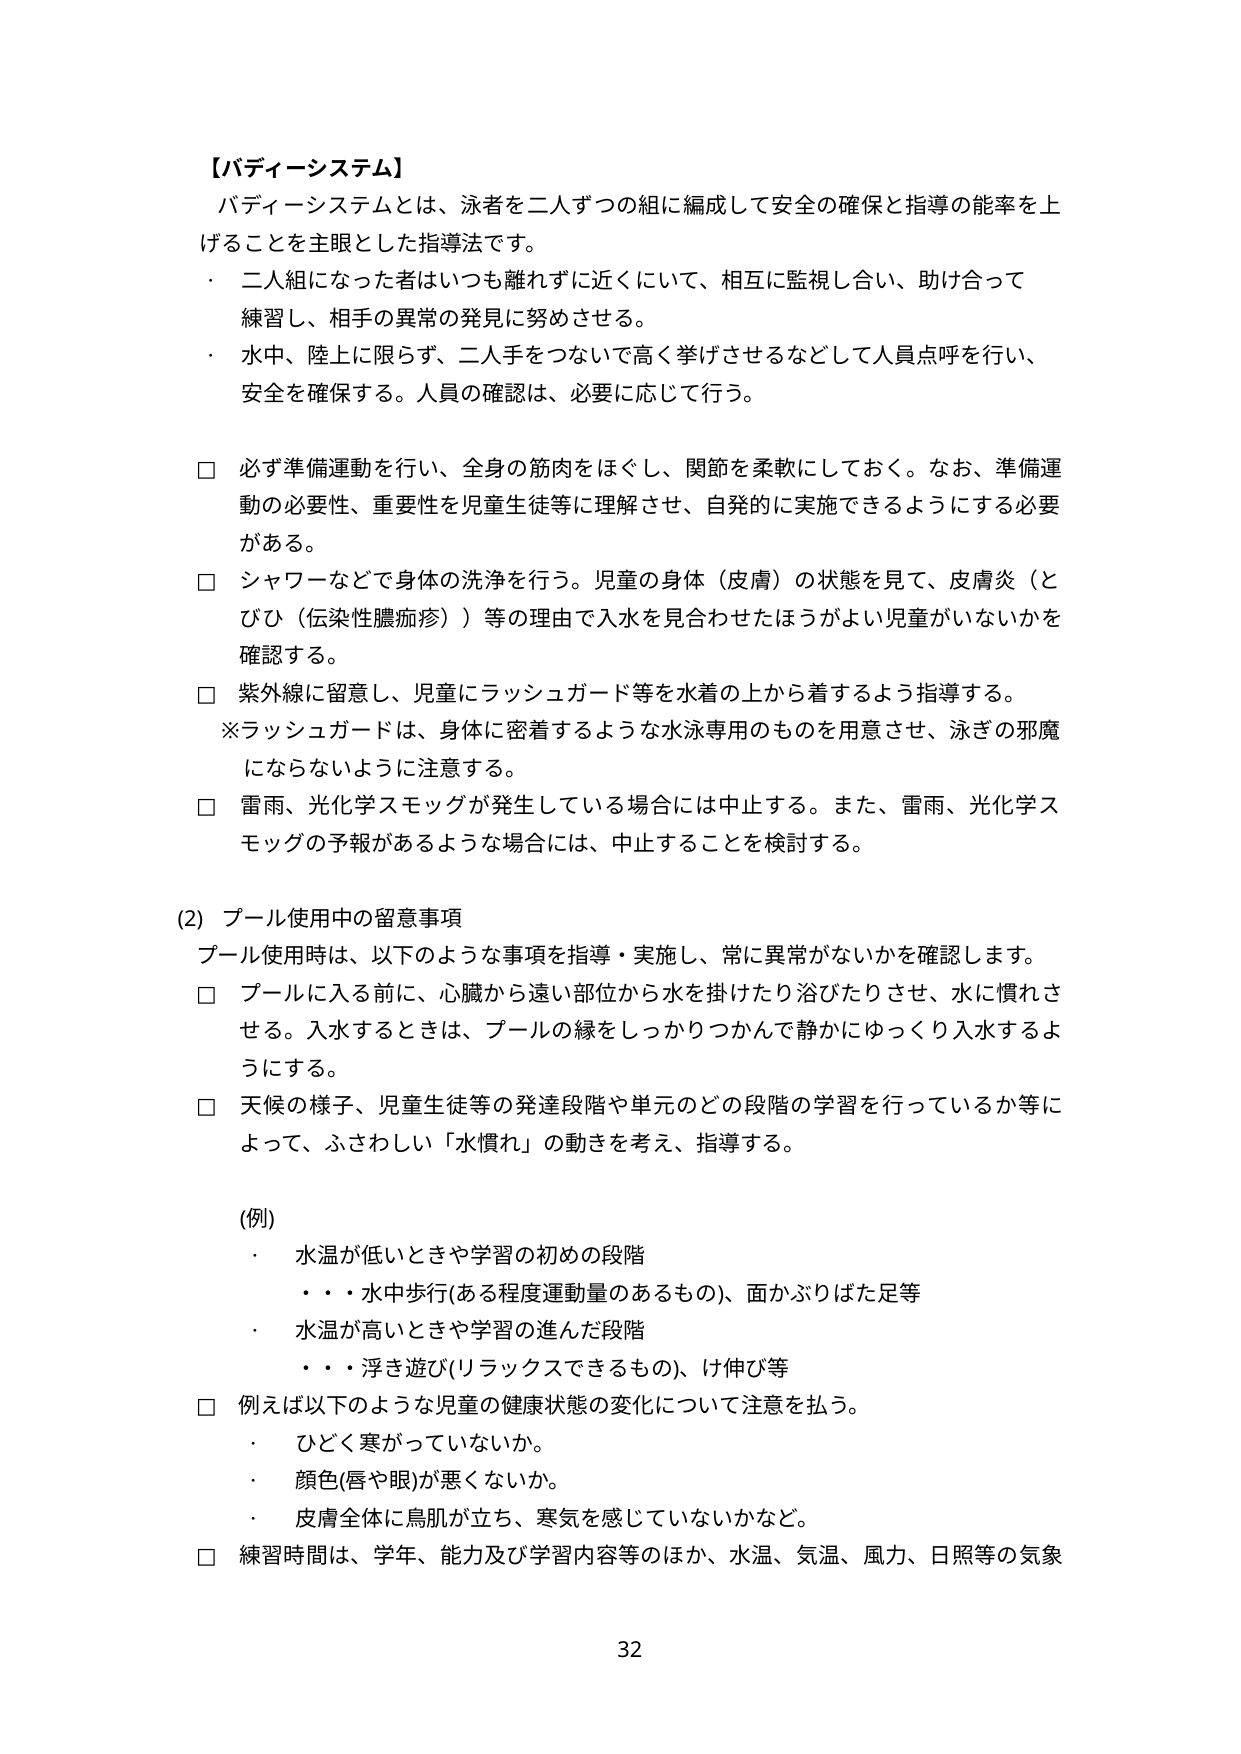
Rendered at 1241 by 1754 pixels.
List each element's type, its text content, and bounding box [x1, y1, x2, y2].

text □ シャワーなどで身体の洗浄を行う。児童の身体（皮膚）の状態を見て、皮膚炎（とびひ（伝染性膿痂疹））等の理由で入水を見合わせたほうがよい児童がいないかを確認する。 [196, 560, 1063, 673]
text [196, 1535, 1063, 1573]
list ひどく寒がっていないか。 [249, 1423, 1041, 1460]
text □ 天候の様子、児童生徒等の発達段階や単元のどの段階の学習を行っているか等によって、ふさわしい「水慣れ」の動きを考え、指導する。 [196, 1085, 1063, 1160]
text □ プールに入る前に、心臓から遠い部位から水を掛けたり浴びたりさせ、水に慣れさせる。入水するときは、プールの縁をしっかりつかんで静かにゆっくり入水するようにする。 [196, 973, 1063, 1085]
text ※ラッシュガードは、身体に密着するような水泳専用のものを用意させ、泳ぎの邪魔にならないように注意する。 [221, 710, 1063, 785]
text (例) [177, 1198, 1063, 1235]
list 水温が低いときや学習の初めの段階 ・・・水中歩行(ある程度運動量のあるもの)、面かぶりばた足等 [251, 1235, 1041, 1310]
list 水温が高いときや学習の進んだ段階 ・・・浮き遊び(リラックスできるもの)、け伸び等 [251, 1310, 1041, 1385]
text 【バディーシステム】 [177, 148, 1063, 185]
text □ 例えば以下のような児童の健康状態の変化について注意を払う。 [196, 1385, 1063, 1423]
text □ 雷雨、光化学スモッグが発生している場合には中止する。また、雷雨、光化学スモッグの予報があるような場合には、中止することを検討する。 [196, 785, 1063, 860]
list 二人組になった者はいつも離れずに近くにいて、相互に監視し合い、助け合って練習し、相手の異常の発見に努めさせる。 [207, 260, 1041, 335]
list 水中、陸上に限らず、二人手をつないで高く挙げさせるなどして人員点呼を行い、安全を確保する。人員の確認は、必要に応じて行う。 [207, 335, 1041, 410]
list 顔色(唇や眼)が悪くないか。 [249, 1460, 1041, 1498]
list 皮膚全体に鳥肌が立ち、寒気を感じていないかなど。 [249, 1498, 1041, 1535]
text □ 紫外線に留意し、児童にラッシュガード等を水着の上から着するよう指導する。 [177, 673, 1063, 710]
text バディーシステムとは、泳者を二人ずつの組に編成して安全の確保と指導の能率を上げることを主眼とした指導法です。 [199, 185, 1063, 260]
subtitle プール使用中の留意事項 [177, 898, 1063, 935]
text プール使用時は、以下のような事項を指導・実施し、常に異常がないかを確認します。 [177, 935, 1063, 973]
text □ 必ず準備運動を行い、全身の筋肉をほぐし、関節を柔軟にしておく。なお、準備運動の必要性、重要性を児童生徒等に理解させ、自発的に実施できるようにする必要がある。 [196, 448, 1063, 560]
